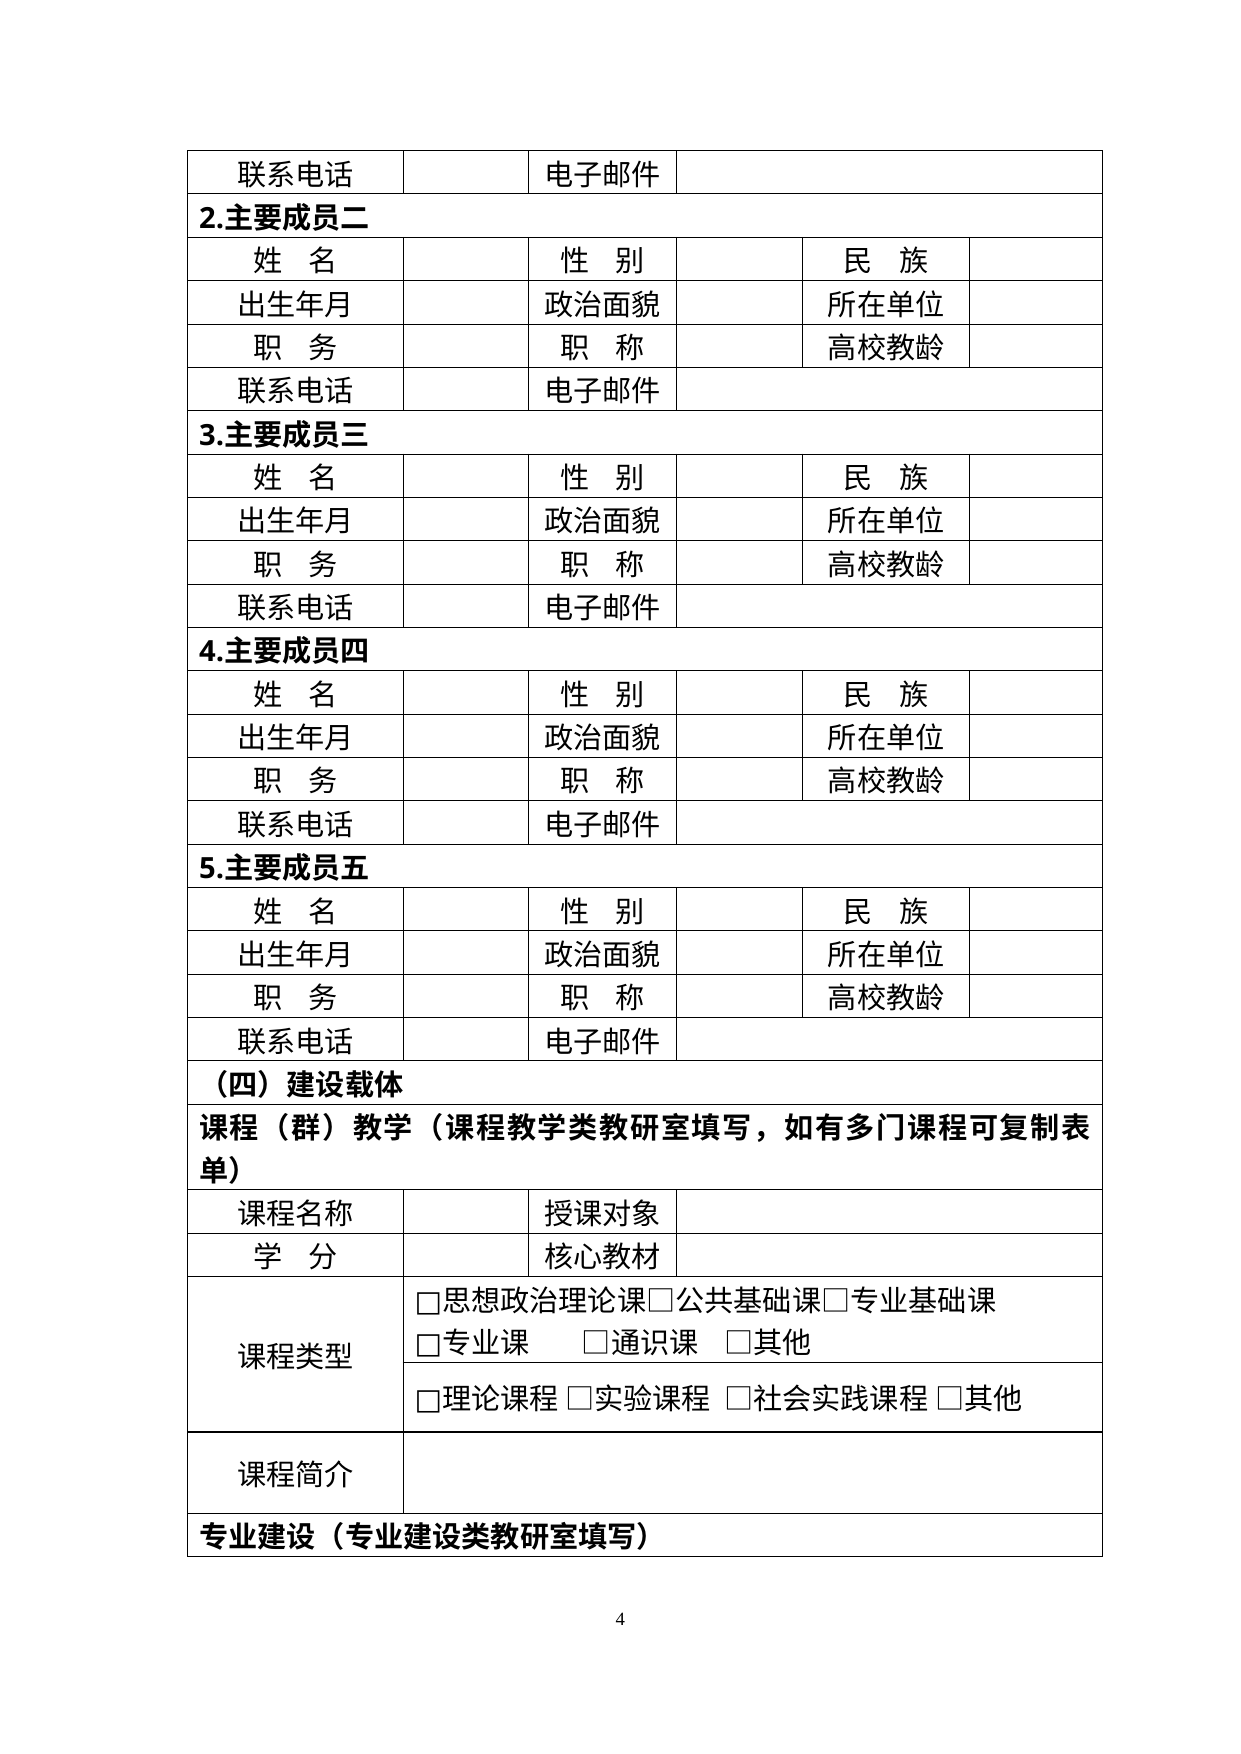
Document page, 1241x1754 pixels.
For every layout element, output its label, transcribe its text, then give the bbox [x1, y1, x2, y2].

table_cell 职 务 [188, 758, 403, 800]
table_cell [677, 541, 802, 583]
table_cell 高校教龄 [803, 541, 969, 583]
table_cell 职 务 [188, 975, 403, 1017]
table_cell 高校教龄 [803, 975, 969, 1017]
table_cell 姓 名 [188, 455, 403, 497]
table_cell [970, 975, 1102, 1017]
table_cell 学 分 [188, 1234, 403, 1276]
table_cell [404, 931, 528, 974]
table_cell [404, 498, 528, 540]
table_cell 4.主要成员四 [188, 628, 1102, 670]
table_cell [404, 1190, 528, 1233]
table_cell 职 务 [188, 541, 403, 583]
table_cell [970, 888, 1102, 930]
table_cell 出生年月 [188, 498, 403, 540]
table_cell 核心教材 [529, 1234, 676, 1276]
table_cell 民 族 [803, 888, 969, 930]
table_cell [404, 715, 528, 757]
table_cell [677, 325, 802, 367]
table_cell [970, 281, 1102, 323]
table_cell 联系电话 [188, 368, 403, 410]
table_cell [677, 715, 802, 757]
table_cell [677, 1018, 1102, 1060]
table_cell 3.主要成员三 [188, 411, 1102, 453]
table_cell [404, 541, 528, 583]
table_cell 高校教龄 [803, 758, 969, 800]
table_cell [970, 671, 1102, 714]
table_cell [677, 931, 802, 974]
table_cell 职 称 [529, 758, 676, 800]
table_cell [677, 801, 1102, 844]
table_cell 姓 名 [188, 671, 403, 714]
table_cell [677, 975, 802, 1017]
table_cell 课程类型 [188, 1277, 403, 1431]
table_cell [404, 151, 528, 193]
table_cell [677, 498, 802, 540]
table_cell [404, 325, 528, 367]
table_cell 政治面貌 [529, 281, 676, 323]
table_cell 性 别 [529, 455, 676, 497]
table_cell □理论课程 □实验课程 □社会实践课程 □其他 [404, 1363, 1102, 1431]
table_cell 电子邮件 [529, 1018, 676, 1060]
table_cell 2.主要成员二 [188, 194, 1102, 237]
table_cell [970, 541, 1102, 583]
table_cell 课程（群）教学（课程教学类教研室填写，如有多门课程可复制表单） [188, 1105, 1102, 1189]
table_cell 职 称 [529, 325, 676, 367]
table_cell 出生年月 [188, 715, 403, 757]
table_cell [970, 455, 1102, 497]
table_cell 民 族 [803, 455, 969, 497]
table_cell [970, 758, 1102, 800]
table_cell 所在单位 [803, 715, 969, 757]
table_cell [677, 671, 802, 714]
table_cell 联系电话 [188, 151, 403, 193]
table_cell [677, 281, 802, 323]
table_cell [404, 671, 528, 714]
table_cell [677, 151, 1102, 193]
table_cell 所在单位 [803, 281, 969, 323]
table_cell [677, 888, 802, 930]
table_cell [677, 758, 802, 800]
table_cell [677, 455, 802, 497]
table_cell 政治面貌 [529, 715, 676, 757]
table_cell [404, 1433, 1102, 1513]
table_cell 电子邮件 [529, 368, 676, 410]
table_cell 职 称 [529, 541, 676, 583]
table_cell 职 务 [188, 325, 403, 367]
table_cell [970, 931, 1102, 974]
table_cell [404, 758, 528, 800]
table_cell 电子邮件 [529, 801, 676, 844]
table_cell 性 别 [529, 238, 676, 280]
table_cell 授课对象 [529, 1190, 676, 1233]
table_cell [404, 281, 528, 323]
table_cell 姓 名 [188, 888, 403, 930]
table_cell 出生年月 [188, 931, 403, 974]
table_cell 姓 名 [188, 238, 403, 280]
table_cell [970, 325, 1102, 367]
table_cell 出生年月 [188, 281, 403, 323]
table_cell 民 族 [803, 238, 969, 280]
table_cell 所在单位 [803, 931, 969, 974]
table_cell [970, 238, 1102, 280]
table_cell 职 称 [529, 975, 676, 1017]
table_cell [404, 238, 528, 280]
table_cell 民 族 [803, 671, 969, 714]
table_cell 5.主要成员五 [188, 845, 1102, 887]
table_cell [677, 368, 1102, 410]
table_cell 所在单位 [803, 498, 969, 540]
table_cell 课程简介 [188, 1433, 403, 1513]
table_cell 联系电话 [188, 585, 403, 627]
table_cell [677, 1190, 1102, 1233]
table_cell □思想政治理论课□公共基础课□专业基础课 □专业课 □通识课 □其他 [404, 1277, 1102, 1362]
table_cell [404, 455, 528, 497]
table_cell 政治面貌 [529, 498, 676, 540]
table_cell 高校教龄 [803, 325, 969, 367]
table_cell [404, 888, 528, 930]
table_cell [677, 585, 1102, 627]
table_cell 联系电话 [188, 801, 403, 844]
table_cell [677, 238, 802, 280]
table_cell [404, 801, 528, 844]
table_cell 联系电话 [188, 1018, 403, 1060]
table_cell [677, 1234, 1102, 1276]
table_cell [970, 498, 1102, 540]
table_cell [404, 975, 528, 1017]
table_cell 政治面貌 [529, 931, 676, 974]
table_cell [404, 1234, 528, 1276]
table_cell （四）建设载体 [188, 1061, 1102, 1104]
table_cell [404, 1018, 528, 1060]
table_cell 电子邮件 [529, 585, 676, 627]
table_cell 性 别 [529, 888, 676, 930]
table_cell 课程名称 [188, 1190, 403, 1233]
table_cell 专业建设（专业建设类教研室填写） [188, 1514, 1102, 1556]
table_cell 性 别 [529, 671, 676, 714]
table_cell [404, 585, 528, 627]
table_cell [970, 715, 1102, 757]
table_cell [404, 368, 528, 410]
table_cell 电子邮件 [529, 151, 676, 193]
